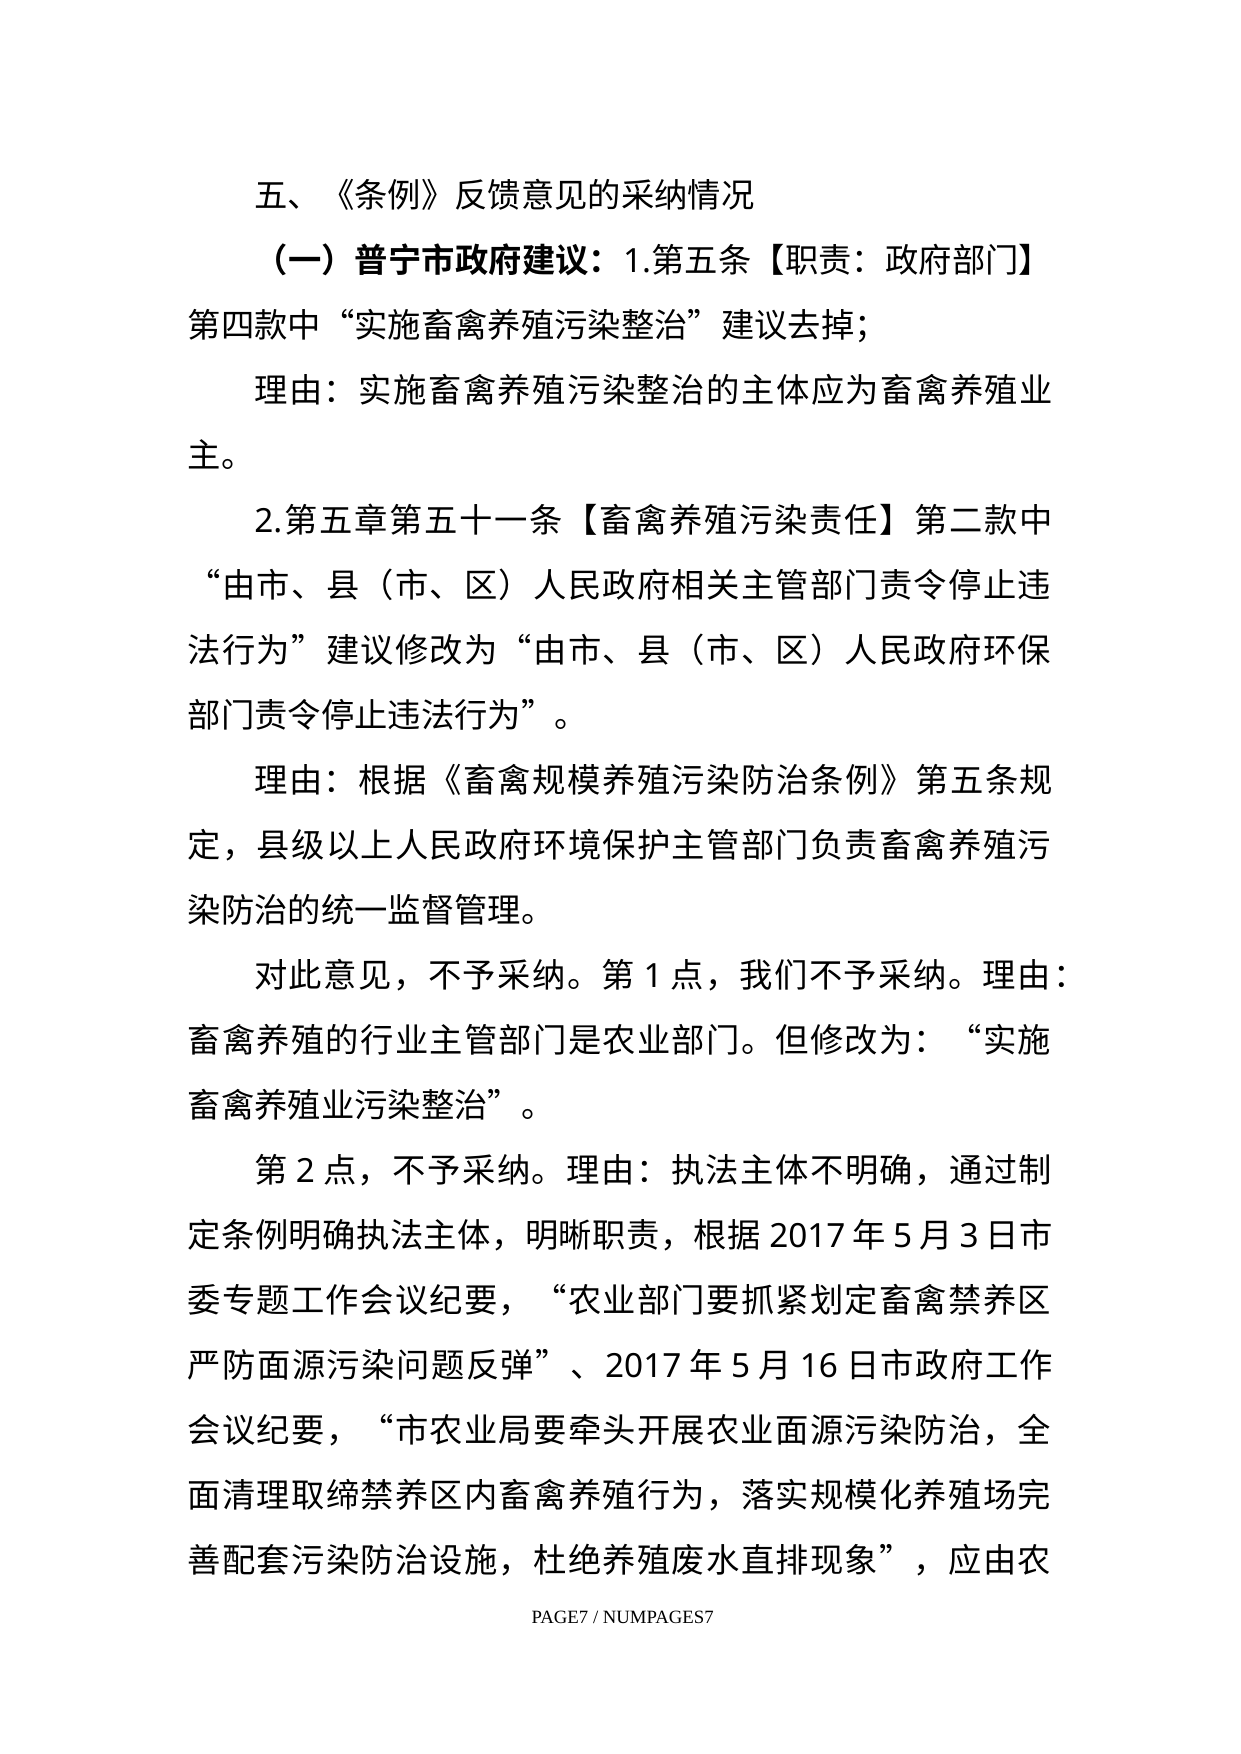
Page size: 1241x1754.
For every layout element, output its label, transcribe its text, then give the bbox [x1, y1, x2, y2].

text 对此意见，不予采纳。第1点，我们不予采纳。理由：畜禽养殖的行业主管部门是农业部门。但修改为：“实施畜禽养殖业污染整治”。 [187, 940, 1053, 1135]
text 2.第五章第五十一条【畜禽养殖污染责任】第二款中“由市、县（市、区）人民政府相关主管部门责令停止违法行为”建议修改为“由市、县（市、区）人民政府环保部门责令停止违法行为”。 [187, 485, 1053, 745]
text 五、《条例》反馈意见的采纳情况 [187, 160, 1053, 225]
text 理由：实施畜禽养殖污染整治的主体应为畜禽养殖业主。 [187, 355, 1053, 485]
text （一）普宁市政府建议：1.第五条【职责：政府部门】第四款中“实施畜禽养殖污染整治”建议去掉； [187, 225, 1053, 355]
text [187, 1135, 1053, 1590]
text 理由：根据《畜禽规模养殖污染防治条例》第五条规定，县级以上人民政府环境保护主管部门负责畜禽养殖污染防治的统一监督管理。 [187, 745, 1053, 940]
